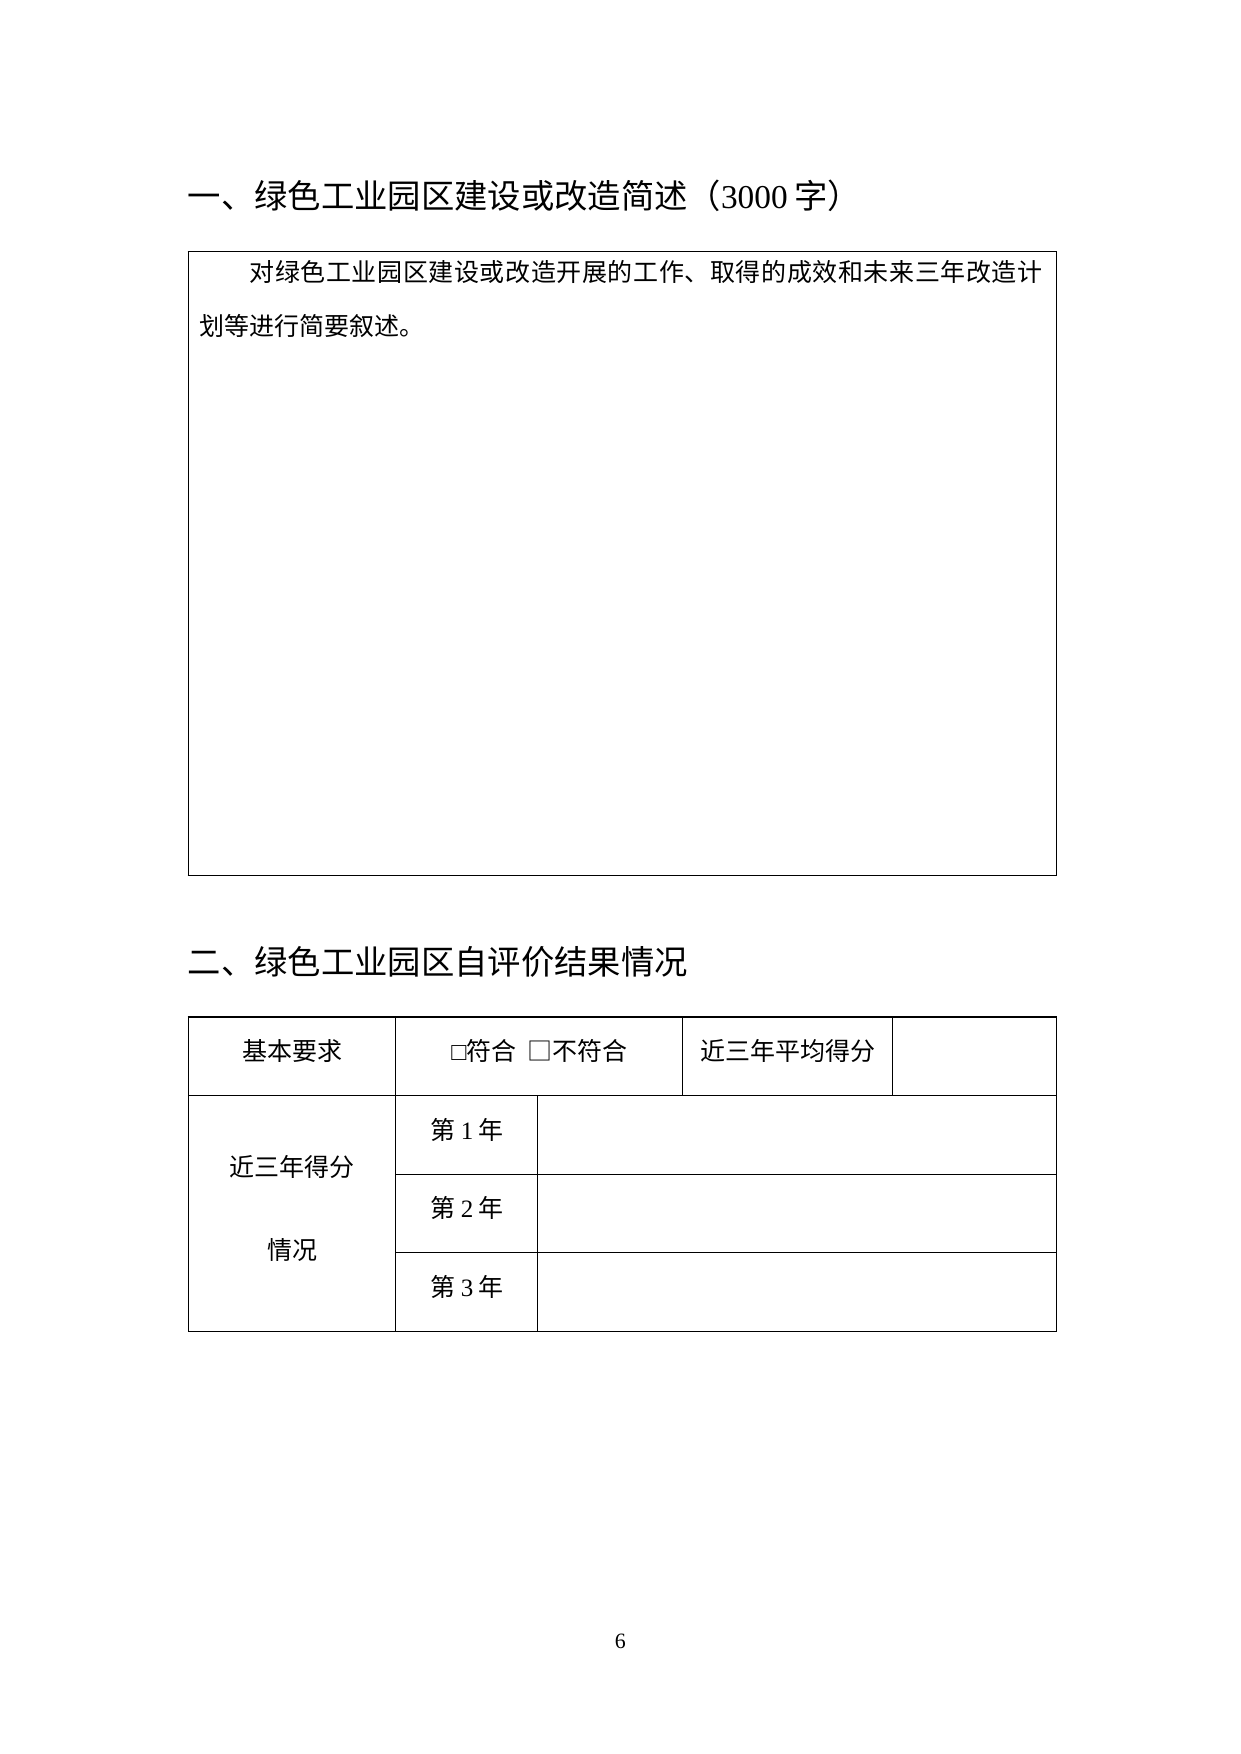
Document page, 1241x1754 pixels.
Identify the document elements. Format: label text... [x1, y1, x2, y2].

text 一、绿色工业园区建设或改造简述（3000字） [187, 162, 1053, 227]
table_cell 第1年 [396, 1096, 537, 1173]
table_cell 第3年 [396, 1253, 537, 1331]
table_header 近三年平均得分 [683, 1018, 892, 1095]
table_cell 近三年得分 情况 [189, 1096, 395, 1331]
table_header 基本要求 [189, 1018, 395, 1095]
table_header □符合 □不符合 [396, 1018, 682, 1095]
table_cell 第2年 [396, 1175, 537, 1252]
table_header 对绿色工业园区建设或改造开展的工作、取得的成效和未来三年改造计划等进行简要叙述。 [189, 252, 1056, 874]
table_cell [538, 1096, 1056, 1173]
table_cell [538, 1253, 1056, 1331]
text 二、绿色工业园区自评价结果情况 [187, 927, 1053, 992]
table_header [893, 1018, 1056, 1095]
table_cell [538, 1175, 1056, 1252]
